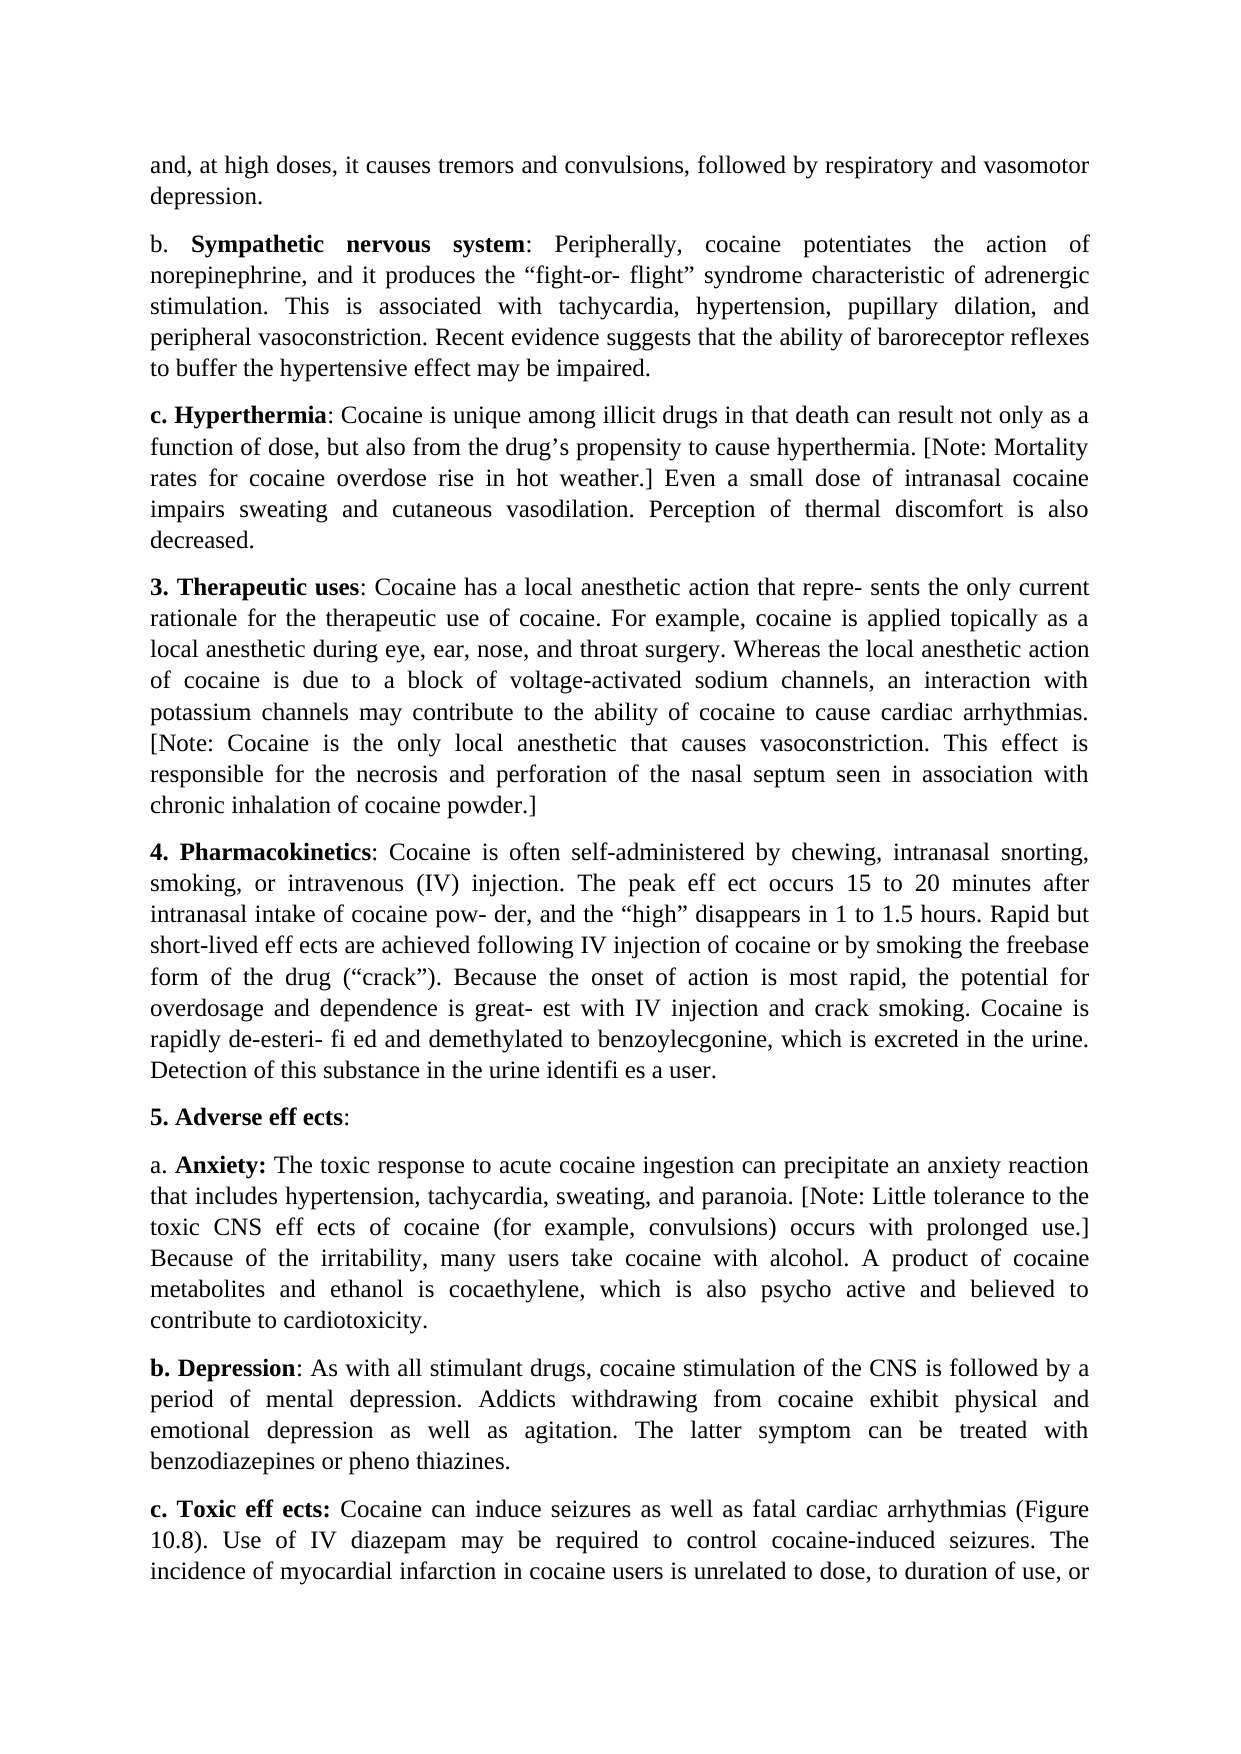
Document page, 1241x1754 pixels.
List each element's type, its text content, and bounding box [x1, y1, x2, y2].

text 3. Therapeutic uses: Cocaine has a local anesthetic action that repre- sents the only current rationale for the therapeutic use of cocaine. For example, cocaine is applied topically as a local anesthetic during eye, ear, nose, and throat surgery. Whereas the local anesthetic action of cocaine is due to a block of voltage-activated sodium channels, an interaction with potassium channels may contribute to the ability of cocaine to cause cardiac arrhythmias. [Note: Cocaine is the only local anesthetic that causes vasoconstriction. This effect is responsible for the necrosis and perforation of the nasal septum seen in association with chronic inhalation of cocaine powder.] [150, 572, 1090, 818]
text 4. Pharmacokinetics: Cocaine is often self-administered by chewing, intranasal snorting, smoking, or intravenous (IV) injection. The peak eff ect occurs 15 to 20 minutes after intranasal intake of cocaine pow- der, and the “high” disappears in 1 to 1.5 hours. Rapid but short-lived eff ects are achieved following IV injection of cocaine or by smoking the freebase form of the drug (“crack”). Because the onset of action is most rapid, the potential for overdosage and dependence is great- est with IV injection and crack smoking. Cocaine is rapidly de-esteri- fi ed and demethylated to benzoylecgonine, which is excreted in the urine. Detection of this substance in the urine identifi es a user. [150, 837, 1090, 1083]
text 5. Adverse eff ects: [150, 1102, 1090, 1131]
text c. Hyperthermia: Cocaine is unique among illicit drugs in that death can result not only as a function of dose, but also from the drug’s propensity to cause hyperthermia. [Note: Mortality rates for cocaine overdose rise in hot weather.] Even a small dose of intranasal cocaine impairs sweating and cutaneous vasodilation. Perception of thermal discomfort is also decreased. [150, 401, 1090, 553]
text b. Depression: As with all stimulant drugs, cocaine stimulation of the CNS is followed by a period of mental depression. Addicts withdrawing from cocaine exhibit physical and emotional depression as well as agitation. The latter symptom can be treated with benzodiazepines or pheno thiazines. [150, 1353, 1090, 1475]
text b. Sympathetic nervous system: Peripherally, cocaine potentiates the action of norepinephrine, and it produces the “fight-or- flight” syndrome characteristic of adrenergic stimulation. This is associated with tachycardia, hypertension, pupillary dilation, and peripheral vasoconstriction. Recent evidence suggests that the ability of baroreceptor reflexes to buffer the hypertensive effect may be impaired. [150, 229, 1090, 382]
text a. Anxiety: The toxic response to acute cocaine ingestion can precipitate an anxiety reaction that includes hypertension, tachycardia, sweating, and paranoia. [Note: Little tolerance to the toxic CNS eff ects of cocaine (for example, convulsions) occurs with prolonged use.] Because of the irritability, many users take cocaine with alcohol. A product of cocaine metabolites and ethanol is cocaethylene, which is also psycho active and believed to contribute to cardiotoxicity. [150, 1150, 1090, 1334]
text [150, 1494, 1090, 1585]
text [150, 150, 1090, 210]
